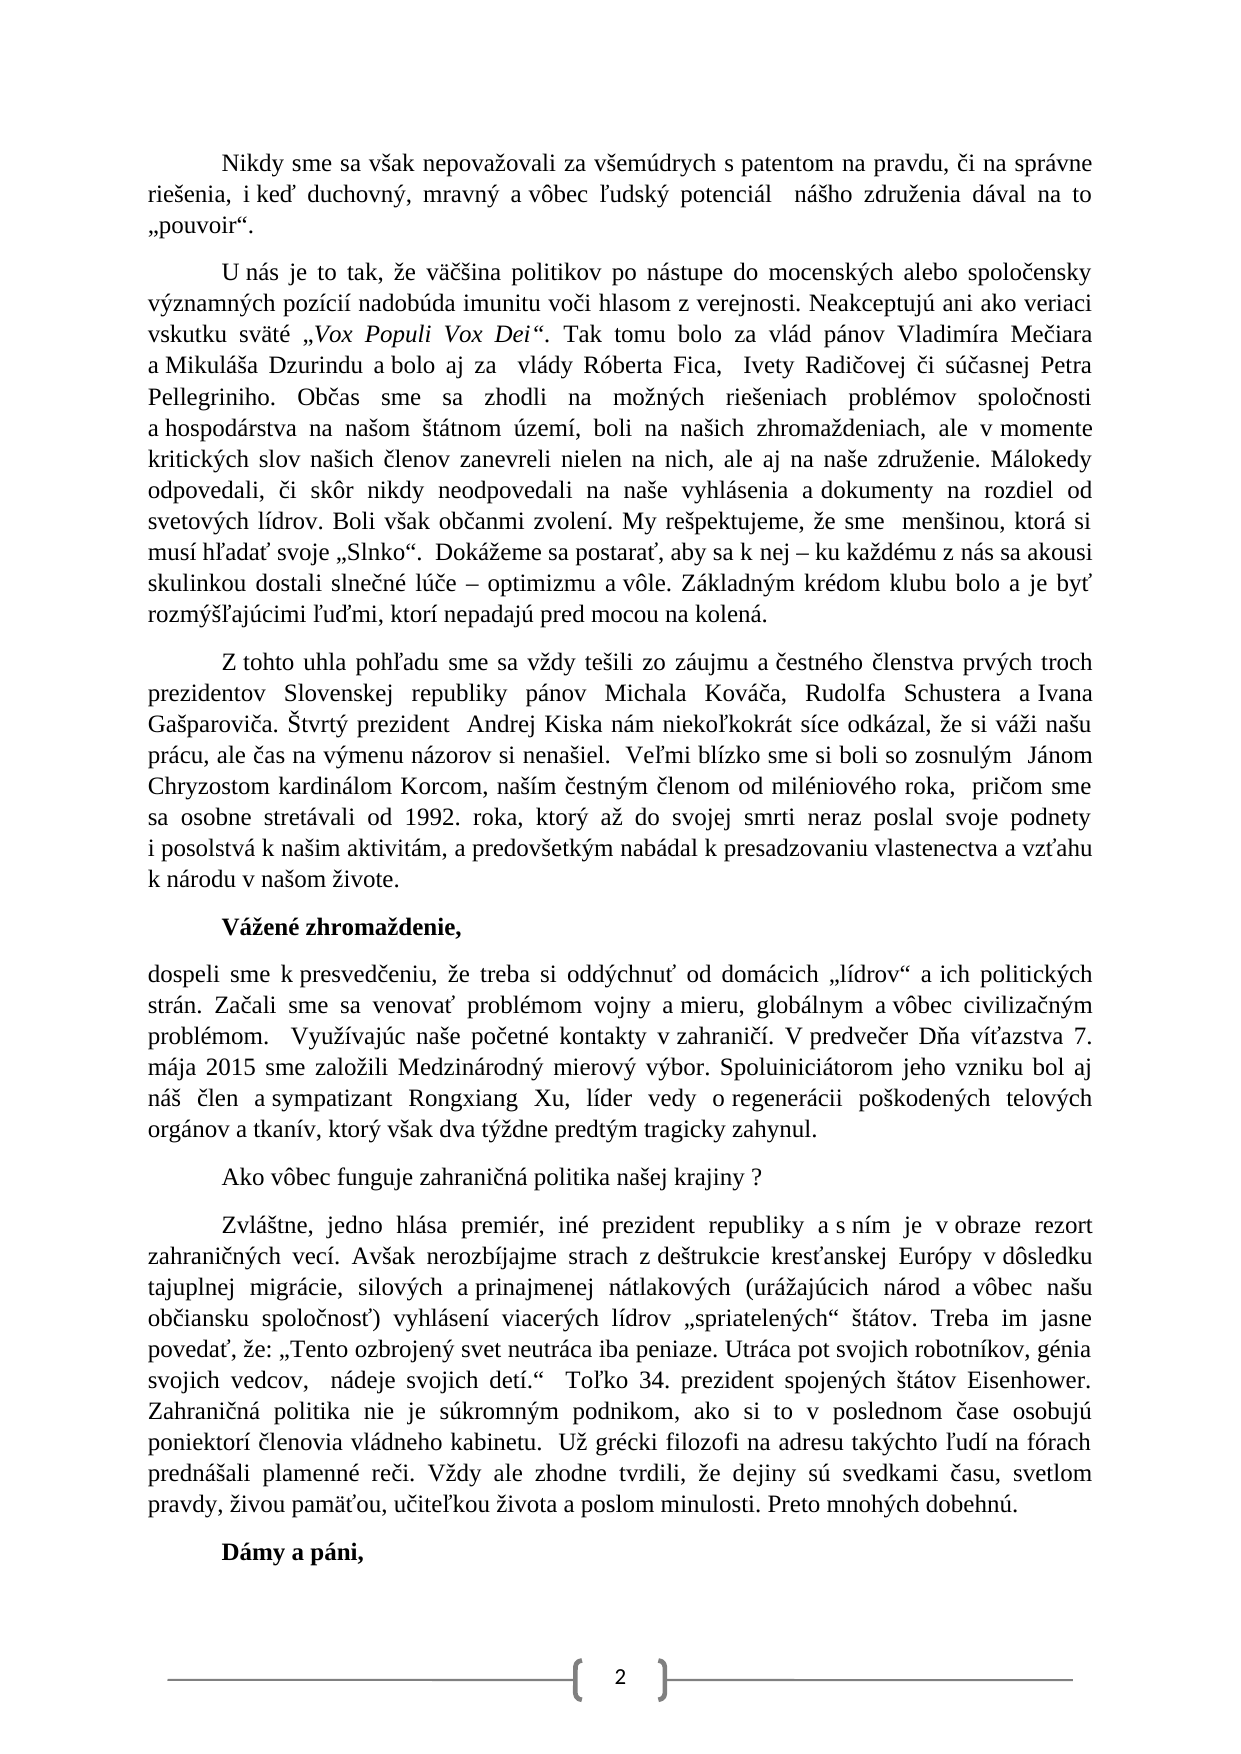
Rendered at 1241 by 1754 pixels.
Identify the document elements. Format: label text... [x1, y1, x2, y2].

text Dámy a páni, [148, 1537, 1093, 1566]
text Zvláštne, jedno hlása premiér, iné prezident republiky a s ním je v obraze rezort zahraničných vecí. Avšak nerozbíjajme strach z deštrukcie kresťanskej Európy v dôsledku tajuplnej migrácie, silových a prinajmenej nátlakových (urážajúcich národ a vôbec našu občiansku spoločnosť) vyhlásení viacerých lídrov „spriatelených“ štátov. Treba im jasne povedať, že: „Tento ozbrojený svet neutráca iba peniaze. Utráca pot svojich robotníkov, génia svojich vedcov, nádeje svojich detí.“ Toľko 34. prezident spojených štátov Eisenhower. Zahraničná politika nie je súkromným podnikom, ako si to v poslednom čase osobujú poniektorí členovia vládneho kabinetu. Už grécki filozofi na adresu takýchto ľudí na fórach prednášali plamenné reči. Vždy ale zhodne tvrdili, že dejiny sú svedkami času, svetlom pravdy, živou pamäťou, učiteľkou života a poslom minulosti. Preto mnohých dobehnú. [148, 1210, 1093, 1518]
text Vážené zhromaždenie, [148, 912, 1093, 940]
text Z tohto uhla pohľadu sme sa vždy tešili zo záujmu a čestného členstva prvých troch prezidentov Slovenskej republiky pánov Michala Kováča, Rudolfa Schustera a Ivana Gašparoviča. Štvrtý prezident Andrej Kiska nám niekoľkokrát síce odkázal, že si váži našu prácu, ale čas na výmenu názorov si nenašiel. Veľmi blízko sme si boli so zosnulým Jánom Chryzostom kardinálom Korcom, naším čestným členom od miléniového roka, pričom sme sa osobne stretávali od 1992. roka, ktorý až do svojej smrti neraz poslal svoje podnety i posolstvá k našim aktivitám, a predovšetkým nabádal k presadzovaniu vlastenectva a vzťahu k národu v našom živote. [148, 647, 1093, 893]
text Ako vôbec funguje zahraničná politika našej krajiny ? [148, 1162, 1093, 1191]
text U nás je to tak, že väčšina politikov po nástupe do mocenských alebo spoločensky významných pozícií nadobúda imunitu voči hlasom z verejnosti. Neakceptujú ani ako veriaci vskutku sväté „Vox Populi Vox Dei“. Tak tomu bolo za vlád pánov Vladimíra Mečiara a Mikuláša Dzurindu a bolo aj za vlády Róberta Fica, Ivety Radičovej či súčasnej Petra Pellegriniho. Občas sme sa zhodli na možných riešeniach problémov spoločnosti a hospodárstva na našom štátnom území, boli na našich zhromaždeniach, ale v momente kritických slov našich členov zanevreli nielen na nich, ale aj na naše združenie. Málokedy odpovedali, či skôr nikdy neodpovedali na naše vyhlásenia a dokumenty na rozdiel od svetových lídrov. Boli však občanmi zvolení. My rešpektujeme, že sme menšinou, ktorá si musí hľadať svoje „Slnko“. Dokážeme sa postarať, aby sa k nej – ku každému z nás sa akousi skulinkou dostali slnečné lúče – optimizmu a vôle. Základným krédom klubu bolo a je byť rozmýšľajúcimi ľuďmi, ktorí nepadajú pred mocou na kolená. [148, 257, 1093, 628]
text dospeli sme k presvedčeniu, že treba si oddýchnuť od domácich „lídrov“ a ich politických strán. Začali sme sa venovať problémom vojny a mieru, globálnym a vôbec civilizačným problémom. Využívajúc naše početné kontakty v zahraničí. V predvečer Dňa víťazstva 7. mája 2015 sme založili Medzinárodný mierový výbor. Spoluiniciátorom jeho vzniku bol aj náš člen a sympatizant Rongxiang Xu, líder vedy o regenerácii poškodených telových orgánov a tkanív, ktorý však dva týždne predtým tragicky zahynul. [148, 959, 1093, 1143]
text Nikdy sme sa však nepovažovali za všemúdrych s patentom na pravdu, či na správne riešenia, i keď duchovný, mravný a vôbec ľudský potenciál nášho združenia dával na to „pouvoir“. [148, 148, 1093, 238]
